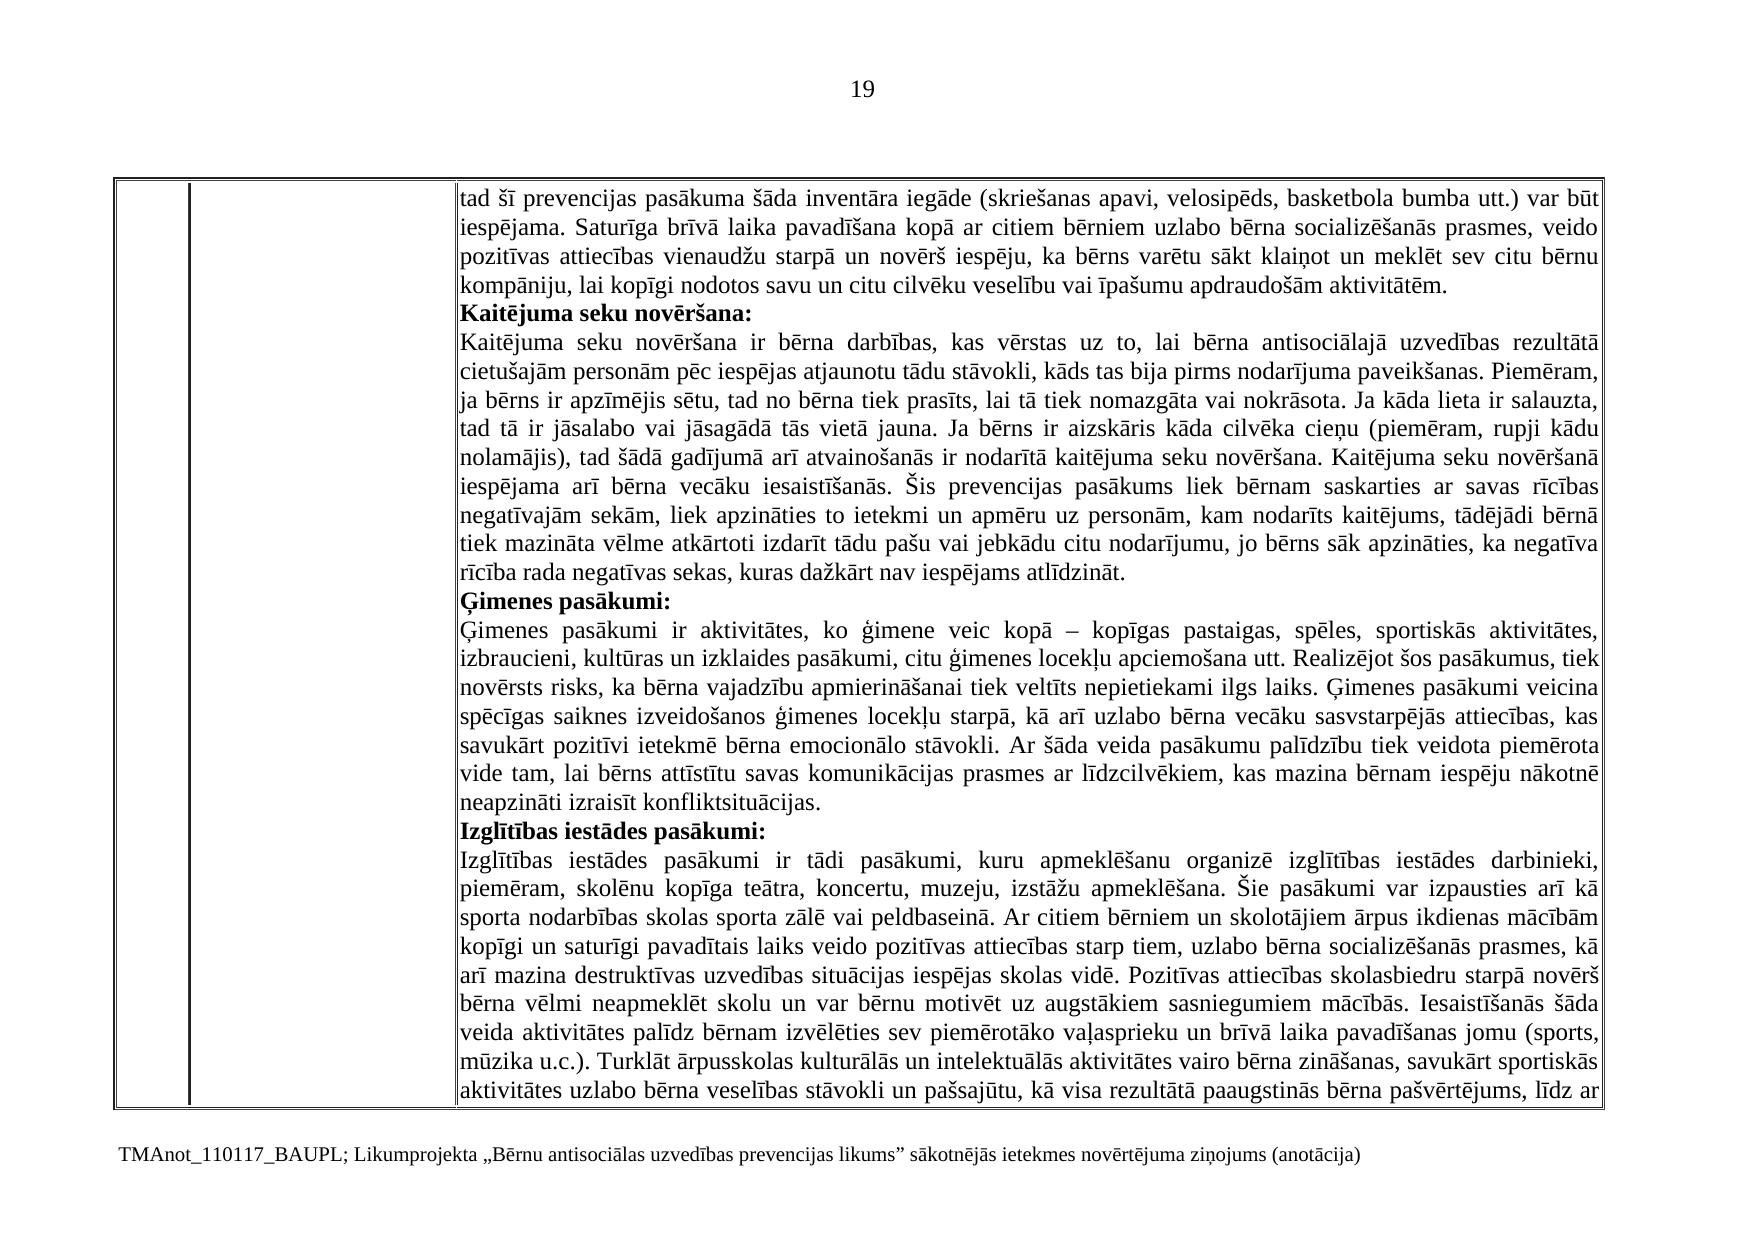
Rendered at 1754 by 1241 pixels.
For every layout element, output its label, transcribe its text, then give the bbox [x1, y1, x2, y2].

table_cell 2. [117, 181, 189, 1107]
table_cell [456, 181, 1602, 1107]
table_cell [189, 181, 456, 1107]
